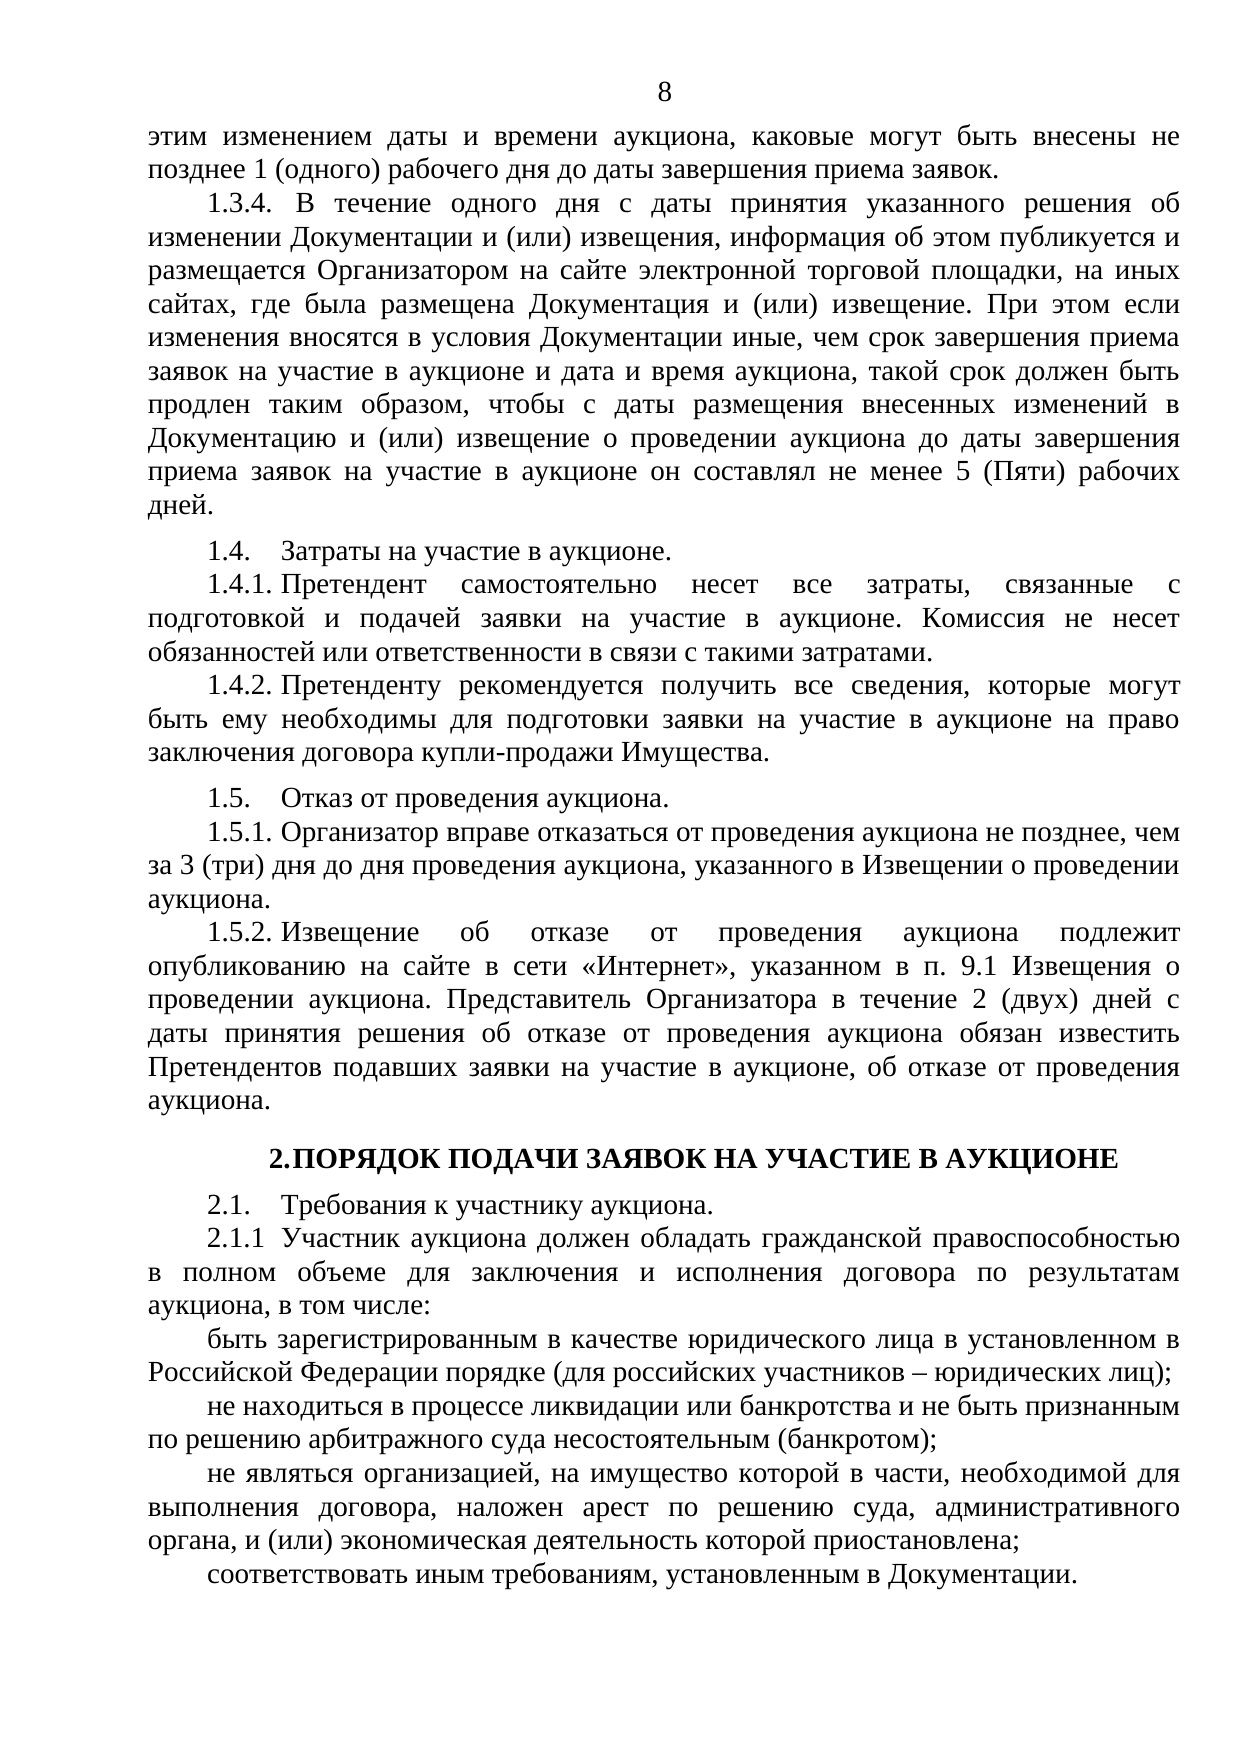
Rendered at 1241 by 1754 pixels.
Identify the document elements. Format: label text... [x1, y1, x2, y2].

subtitle Затраты на участие в аукционе. [148, 533, 1181, 567]
subtitle Требования к участнику аукциона. [148, 1187, 1181, 1220]
subtitle Порядок подачи заявок на участие в аукционе [148, 1141, 1181, 1174]
list Претенденту рекомендуется получить все сведения, которые могут быть ему необходимы для подготовки заявки на участие в аукционе на право заключения договора купли-продажи Имущества. [148, 667, 1181, 768]
subtitle Отказ от проведения аукциона. [148, 780, 1181, 814]
list Участник аукциона должен обладать гражданской правоспособностью в полном объеме для заключения и исполнения договора по результатам аукциона, в том числе: [148, 1220, 1181, 1321]
list В течение одного дня с даты принятия указанного решения об изменении Документации и (или) извещения, информация об этом публикуется и размещается Организатором на сайте электронной торговой площадки, на иных сайтах, где была размещена Документация и (или) извещение. При этом если изменения вносятся в условия Документации иные, чем срок завершения приема заявок на участие в аукционе и дата и время аукциона, такой срок должен быть продлен таким образом, чтобы с даты размещения внесенных изменений в Документацию и (или) извещение о проведении аукциона до даты завершения приема заявок на участие в аукционе он составлял не менее 5 (Пяти) рабочих дней. [148, 185, 1181, 521]
list Претендент самостоятельно несет все затраты, связанные с подготовкой и подачей заявки на участие в аукционе. Комиссия не несет обязанностей или ответственности в связи с такими затратами. [148, 567, 1181, 667]
text не являться организацией, на имущество которой в части, необходимой для выполнения договора, наложен арест по решению суда, административного органа, и (или) экономическая деятельность которой приостановлена; [148, 1455, 1181, 1556]
list Организатор вправе отказаться от проведения аукциона не позднее, чем за 3 (три) дня до дня проведения аукциона, указанного в Извещении о проведении аукциона. [148, 814, 1181, 914]
text не находиться в процессе ликвидации или банкротства и не быть признанным по решению арбитражного суда несостоятельным (банкротом); [148, 1388, 1181, 1455]
text быть зарегистрированным в качестве юридического лица в установленном в Российской Федерации порядке (для российских участников – юридических лиц); [148, 1321, 1181, 1388]
list Извещение об отказе от проведения аукциона подлежит опубликованию на сайте в сети «Интернет», указанном в п. 9.1 Извещения о проведении аукциона. Представитель Организатора в течение 2 (двух) дней с даты принятия решения об отказе от проведения аукциона обязан известить Претендентов подавших заявки на участие в аукционе, об отказе от проведения аукциона. [148, 914, 1181, 1116]
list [148, 118, 1181, 185]
text соответствовать иным требованиям, установленным в Документации. [148, 1556, 1181, 1589]
